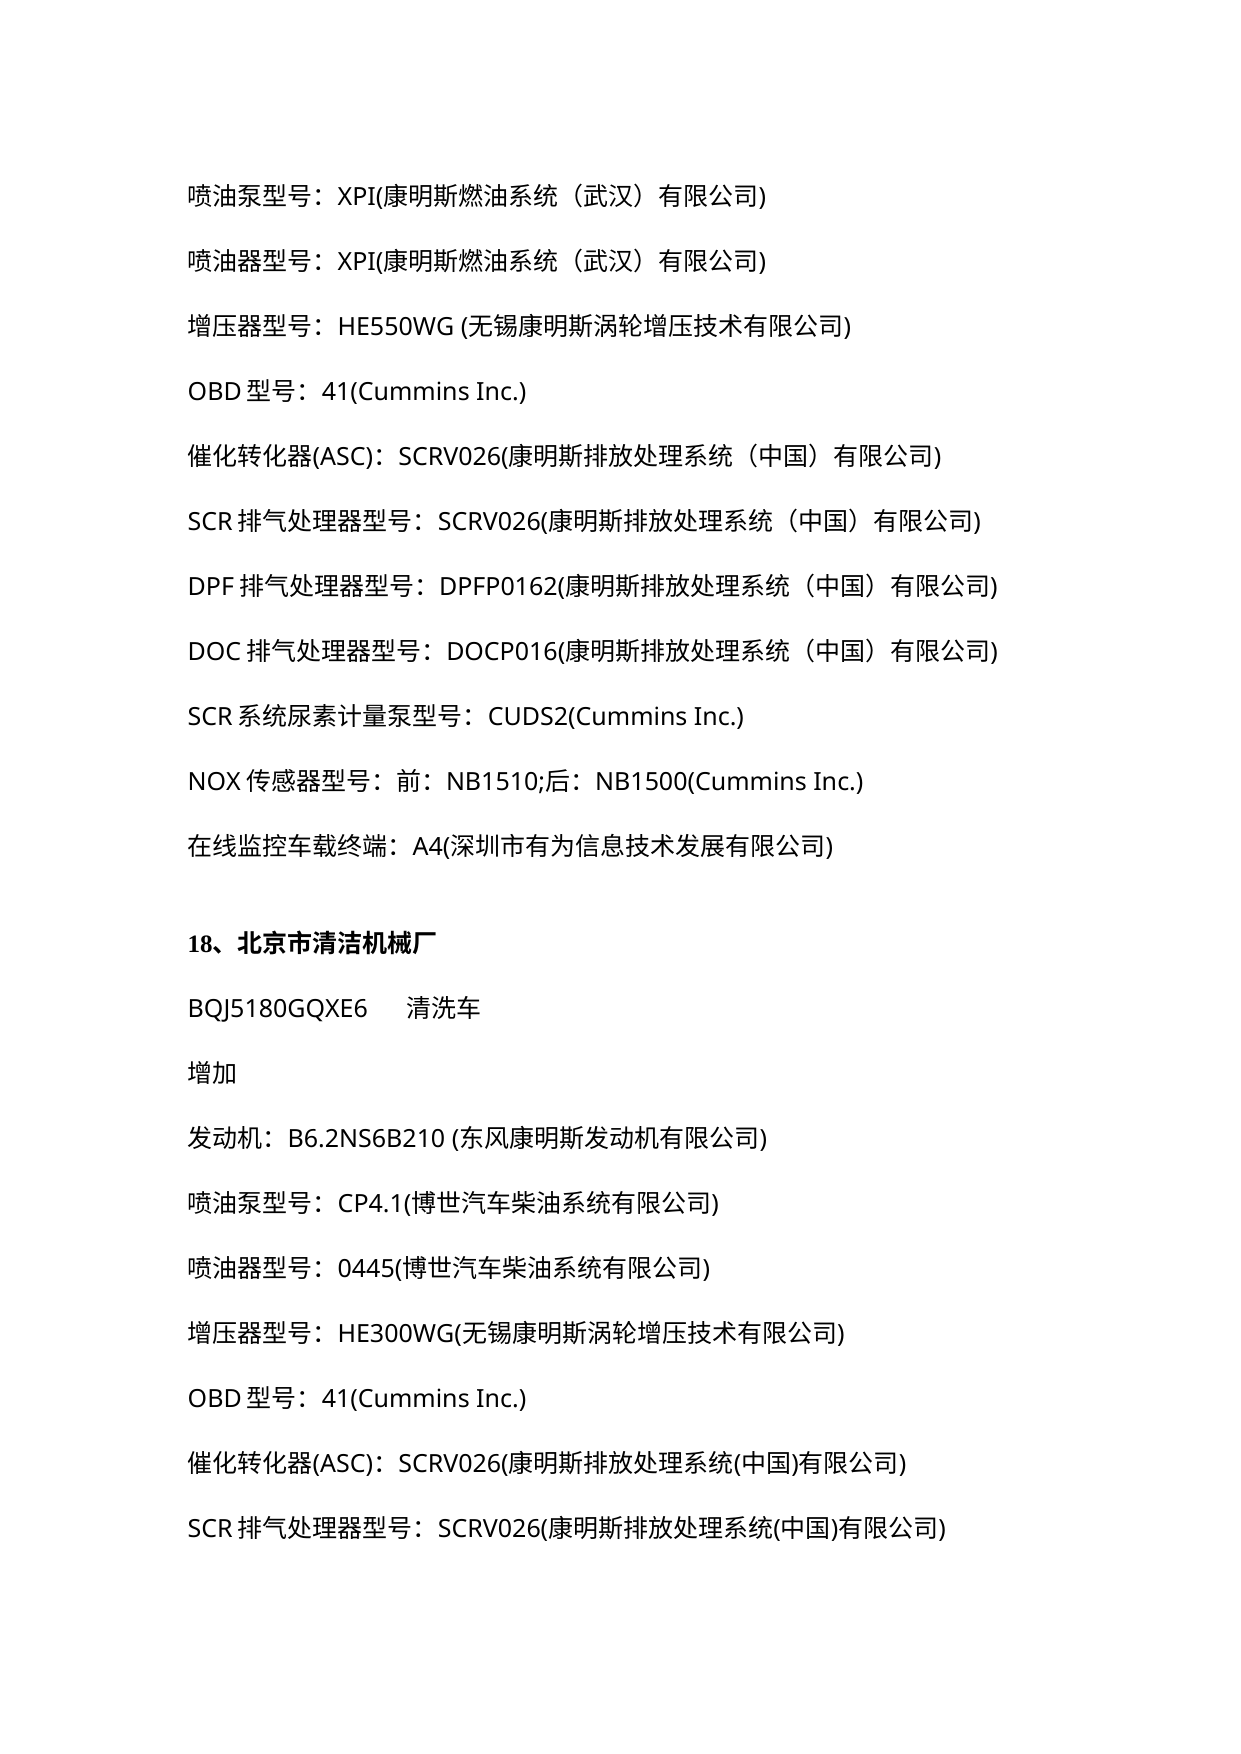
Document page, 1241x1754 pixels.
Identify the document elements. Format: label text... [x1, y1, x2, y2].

text 增压器型号：HE300WG(无锡康明斯涡轮增压技术有限公司) [187, 1299, 1053, 1364]
text 发动机：B6.2NS6B210 (东风康明斯发动机有限公司) [187, 1104, 1053, 1169]
text OBD型号：41(Cummins Inc.) [187, 1364, 1053, 1429]
text 喷油器型号：XPI(康明斯燃油系统（武汉）有限公司) [187, 227, 1053, 292]
text 增加 [187, 1039, 1053, 1104]
text SCR系统尿素计量泵型号：CUDS2(Cummins Inc.) [187, 682, 1053, 747]
text SCR排气处理器型号：SCRV026(康明斯排放处理系统（中国）有限公司) [187, 487, 1053, 552]
text SCR排气处理器型号：SCRV026(康明斯排放处理系统(中国)有限公司) [187, 1494, 1053, 1559]
text OBD型号：41(Cummins Inc.) [187, 357, 1053, 422]
text 在线监控车载终端：A4(深圳市有为信息技术发展有限公司) [187, 812, 1053, 877]
text 喷油泵型号：XPI(康明斯燃油系统（武汉）有限公司) [187, 162, 1053, 227]
text 喷油器型号：0445(博世汽车柴油系统有限公司) [187, 1234, 1053, 1299]
text NOX传感器型号：前：NB1510;后：NB1500(Cummins Inc.) [187, 747, 1053, 812]
text 增压器型号：HE550WG (无锡康明斯涡轮增压技术有限公司) [187, 292, 1053, 357]
text 催化转化器(ASC)：SCRV026(康明斯排放处理系统(中国)有限公司) [187, 1429, 1053, 1494]
text 喷油泵型号：CP4.1(博世汽车柴油系统有限公司) [187, 1169, 1053, 1234]
text 催化转化器(ASC)：SCRV026(康明斯排放处理系统（中国）有限公司) [187, 422, 1053, 487]
text DPF排气处理器型号：DPFP0162(康明斯排放处理系统（中国）有限公司) [187, 552, 1053, 617]
text DOC排气处理器型号：DOCP016(康明斯排放处理系统（中国）有限公司) [187, 617, 1053, 682]
text BQJ5180GQXE6 清洗车 [187, 974, 1053, 1039]
text 18、北京市清洁机械厂 [187, 909, 1053, 974]
